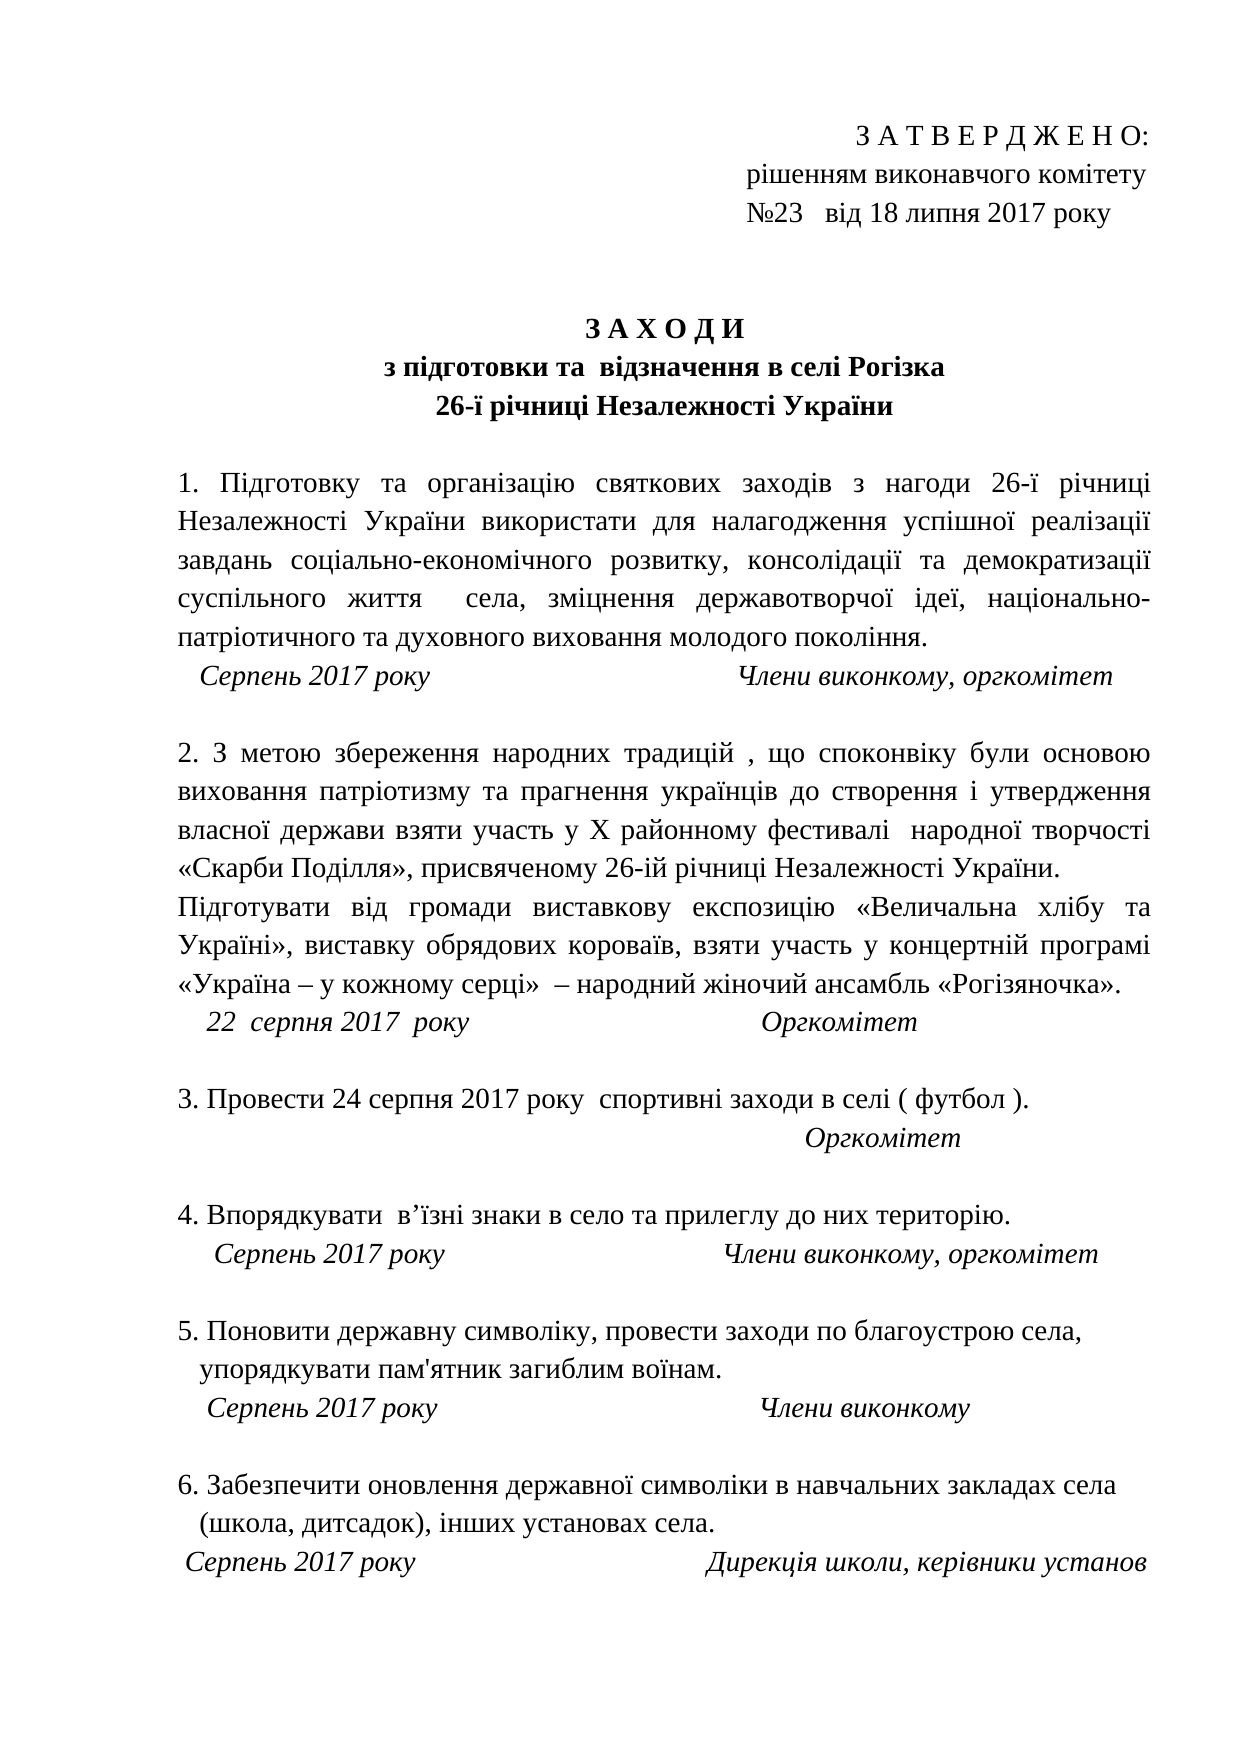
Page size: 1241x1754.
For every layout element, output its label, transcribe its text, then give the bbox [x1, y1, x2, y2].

text З А Х О Д И [177, 311, 1152, 344]
text З А Т В Е Р Д Ж Е Н О: [177, 118, 1152, 152]
text Серпень 2017 року Члени виконкому, оргкомітет [177, 1236, 1152, 1269]
text 1. Підготовку та організацію святкових заходів з нагоди 26-ї річниці Незалежності України використати для налагодження успішної реалізації завдань соціально-економічного розвитку, консолідації та демократизації суспільного життя села, зміцнення державотворчої ідеї, національно-патріотичного та духовного виховання молодого покоління. [177, 465, 1152, 653]
text 5. Поновити державну символіку, провести заходи по благоустрою села, [177, 1313, 1152, 1346]
text з підготовки та відзначення в селі Рогізка [177, 349, 1152, 383]
text 22 серпня 2017 року Оргкомітет [177, 1004, 1152, 1038]
text 26-ї річниці Незалежності України [177, 388, 1152, 421]
text 3. Провести 24 серпня 2017 року спортивні заходи в селі ( футбол ). [177, 1082, 1152, 1115]
text 4. Впорядкувати в’їзні знаки в село та прилеглу до них територію. [177, 1197, 1152, 1231]
text Серпень 2017 року Члени виконкому [177, 1390, 1152, 1423]
text рішенням виконавчого комітету [177, 157, 1152, 190]
text Оргкомітет [177, 1120, 1152, 1154]
text 2. З метою збереження народних традицій , що споконвіку були основою виховання патріотизму та прагнення українців до створення і утвердження власної держави взяти участь у Х районному фестивалі народної творчості «Скарби Поділля», присвяченому 26-ій річниці Незалежності України. [177, 735, 1152, 884]
text 6. Забезпечити оновлення державної символіки в навчальних закладах села [177, 1467, 1152, 1501]
text упорядкувати пам'ятник загиблим воїнам. [177, 1351, 1152, 1385]
text Підготувати від громади виставкову експозицію «Величальна хлібу та Україні», виставку обрядових короваїв, взяти участь у концертній програмі «Україна – у кожному серці» – народний жіночий ансамбль «Рогізяночка». [177, 889, 1152, 999]
text Серпень 2017 року Члени виконкому, оргкомітет [177, 658, 1152, 691]
text Серпень 2017 року Дирекція школи, керівники установ [177, 1544, 1152, 1578]
text (школа, дитсадок), інших установах села. [177, 1506, 1152, 1539]
text №23 від 18 липня 2017 року [177, 195, 1152, 229]
